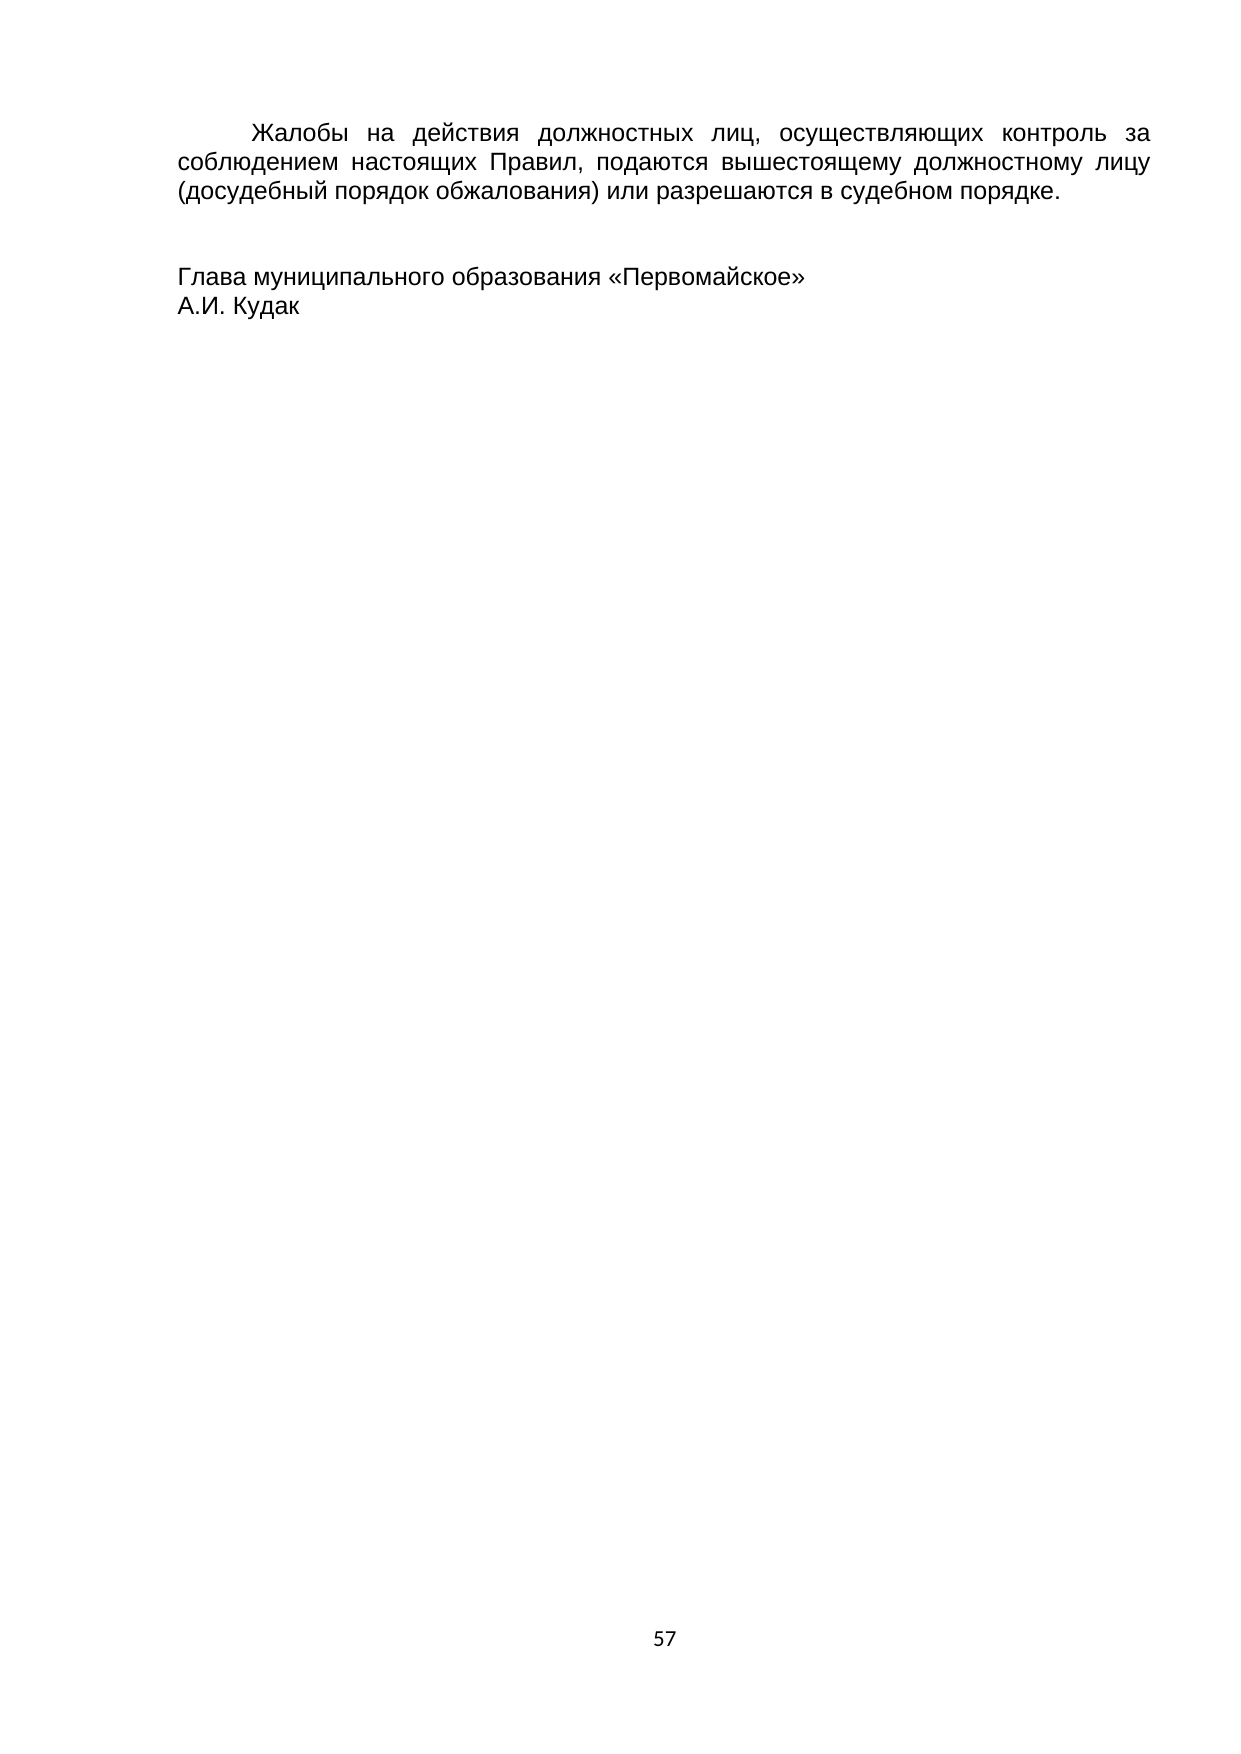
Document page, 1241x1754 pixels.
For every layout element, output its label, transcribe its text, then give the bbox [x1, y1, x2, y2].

text Жалобы на действия должностных лиц, осуществляющих контроль за соблюдением настоящих Правил, подаются вышестоящему должностному лицу (досудебный порядок обжалования) или разрешаются в судебном порядке. [177, 118, 1152, 204]
text А.И. Кудак [177, 291, 1152, 319]
text Глава муниципального образования «Первомайское» [177, 262, 1152, 291]
